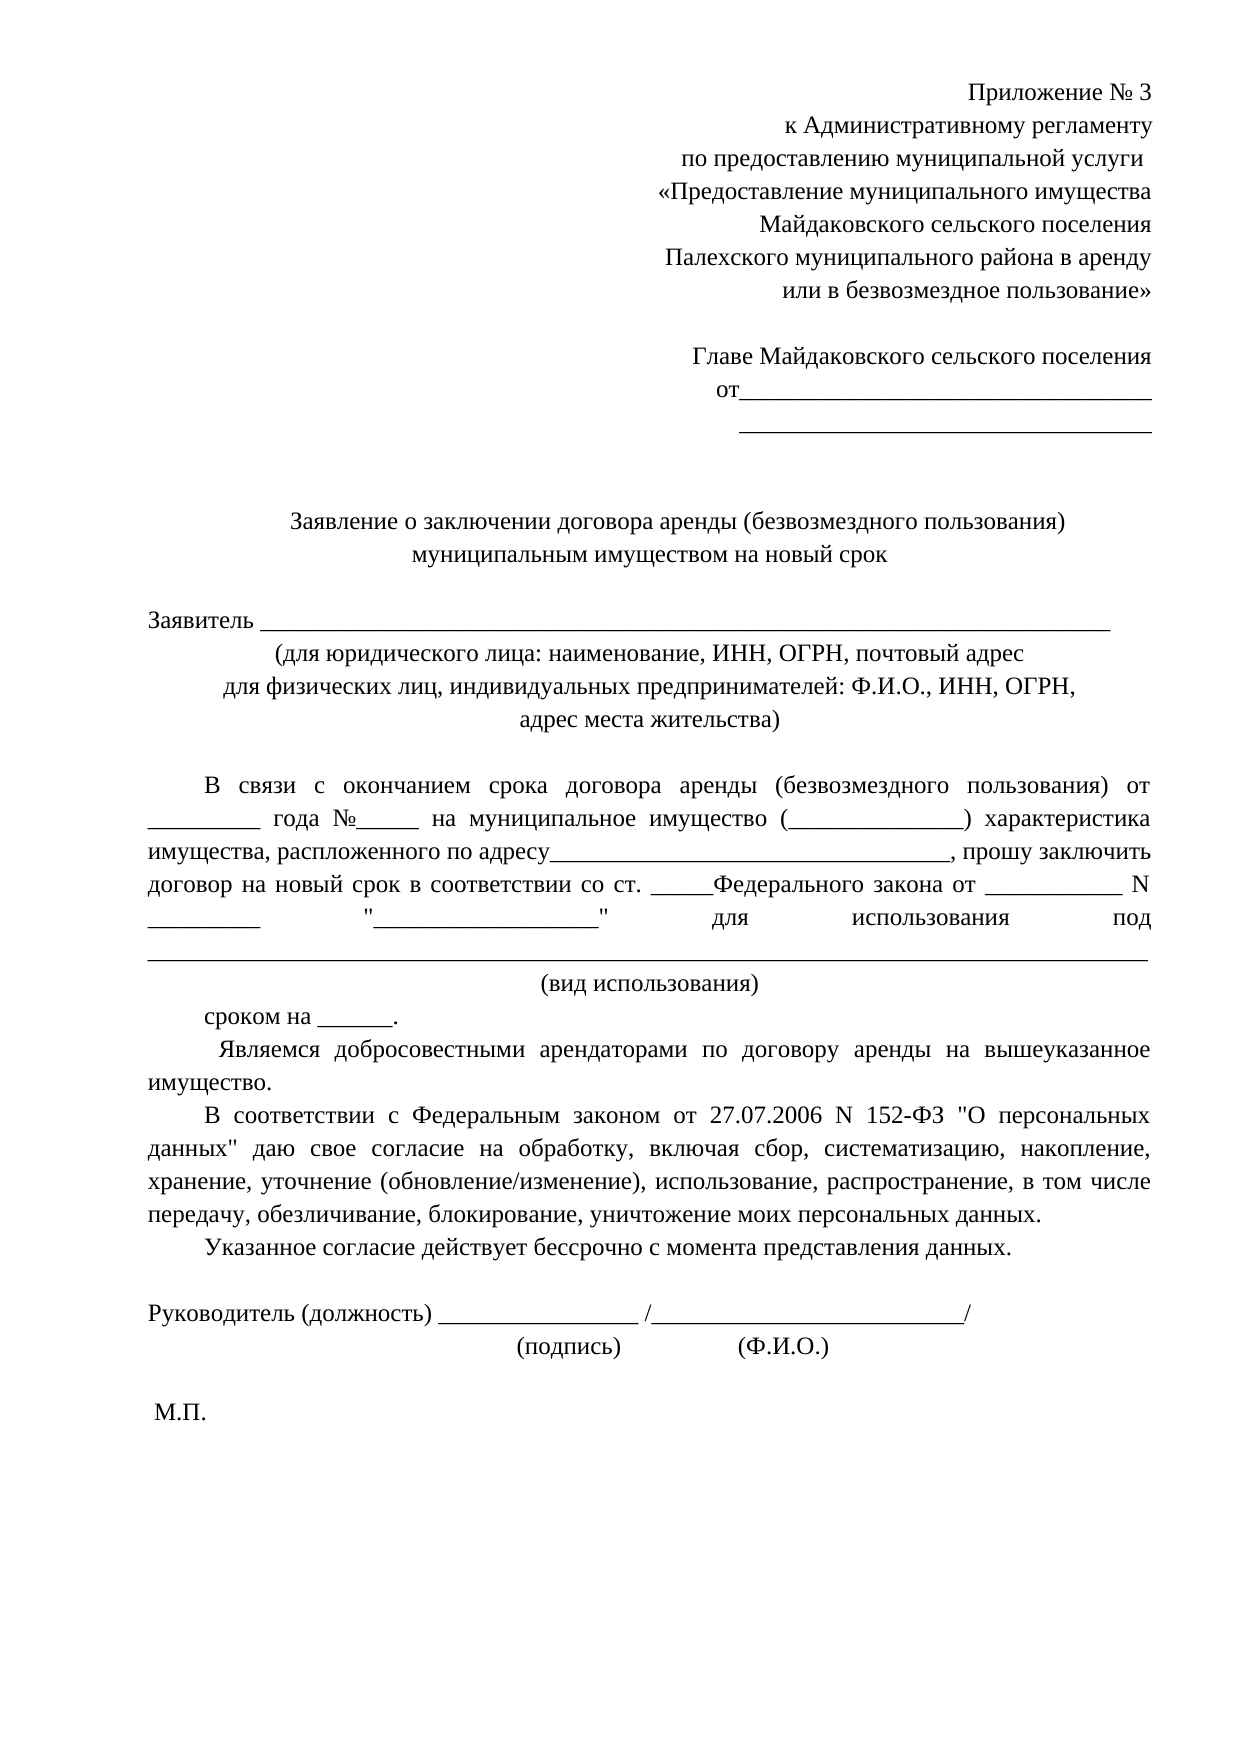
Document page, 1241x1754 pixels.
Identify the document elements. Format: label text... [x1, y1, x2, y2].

text Указанное согласие действует бессрочно с момента представления данных. [148, 1232, 1152, 1261]
text к Административному регламенту [148, 110, 1196, 139]
text Приложение № 3 [148, 77, 1152, 106]
text (подпись) (Ф.И.О.) [443, 1331, 1152, 1360]
text (для юридического лица: наименование, ИНН, ОГРН, почтовый адрес [148, 638, 1152, 667]
text для физических лиц, индивидуальных предпринимателей: Ф.И.О., ИНН, ОГРН, [148, 671, 1152, 700]
text адрес места жительства) [148, 704, 1152, 733]
text В связи с окончанием срока договора аренды (безвозмездного пользования) от _________ года №_____ на муниципальное имущество (______________) характеристика имущества, распложенного по адресу________________________________, прошу заключить договор на новый срок в соответствии со ст. _____Федерального закона от ___________ N _________ "__________________" для использования под ________________________________________________________________________________ [148, 770, 1152, 964]
text по предоставлению муниципальной услуги [148, 143, 1196, 172]
text Палехского муниципального района в аренду [148, 242, 1152, 271]
text М.П. [148, 1397, 1152, 1426]
text (вид использования) [148, 968, 1152, 997]
text от_________________________________ [148, 374, 1152, 402]
text Заявление о заключении договора аренды (безвозмездного пользования) муниципальным имуществом на новый срок [148, 506, 1152, 568]
text _________________________________ [148, 407, 1152, 436]
text В соответствии с Федеральным законом от 27.07.2006 N 152-ФЗ "О персональных данных" даю свое согласие на обработку, включая сбор, систематизацию, накопление, хранение, уточнение (обновление/изменение), использование, распространение, в том числе передачу, обезличивание, блокирование, уничтожение моих персональных данных. [148, 1100, 1152, 1228]
text Заявитель ____________________________________________________________________ [148, 605, 1152, 634]
text или в безвозмездное пользование» [148, 276, 1152, 304]
text Руководитель (должность) ________________ /_________________________/ [148, 1298, 1152, 1327]
text Майдаковского сельского поселения [148, 209, 1152, 238]
text «Предоставление муниципального имущества [148, 176, 1152, 205]
text Главе Майдаковского сельского поселения [148, 341, 1152, 369]
text Являемся добросовестными арендаторами по договору аренды на вышеуказанное имущество. [148, 1034, 1152, 1096]
text сроком на ______. [148, 1001, 1152, 1030]
